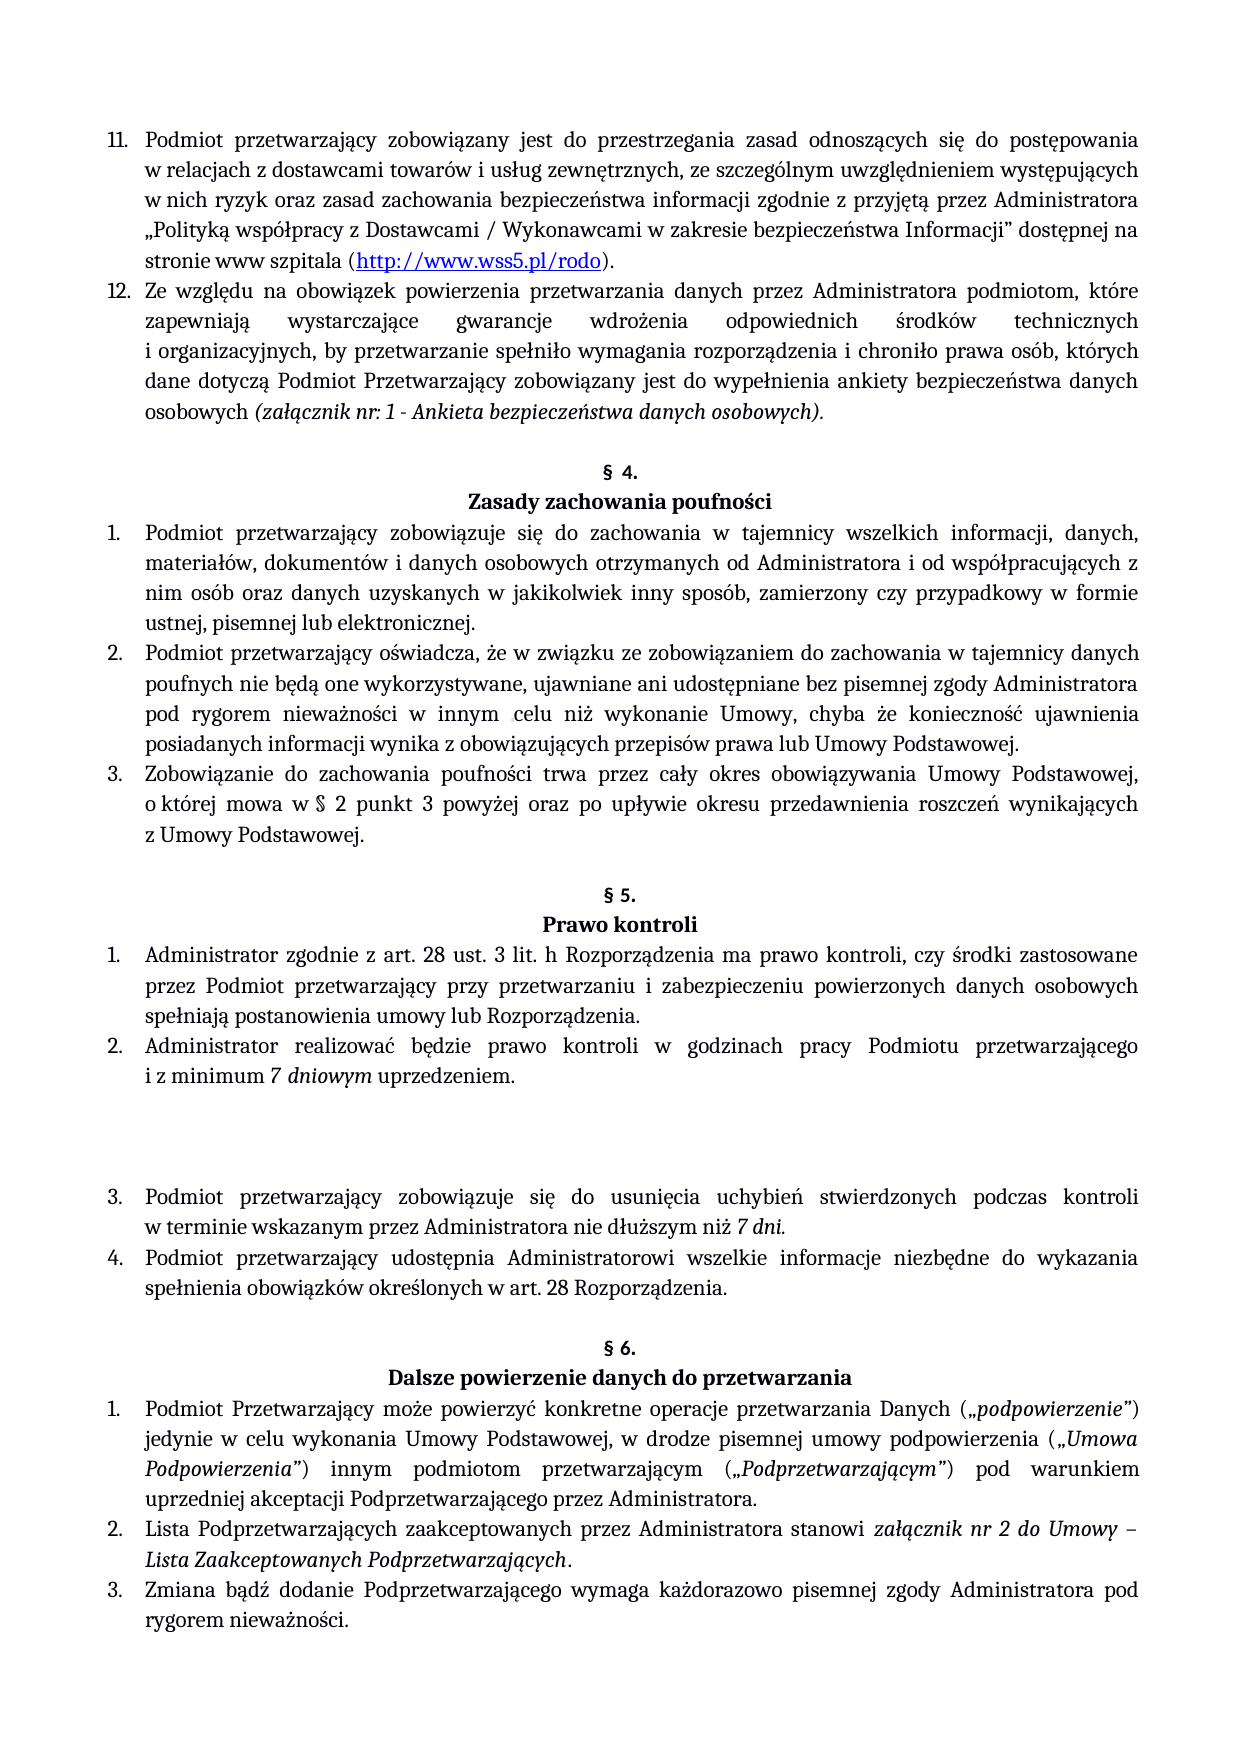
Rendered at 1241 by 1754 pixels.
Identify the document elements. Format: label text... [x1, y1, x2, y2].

list Podmiot Przetwarzający może powierzyć konkretne operacje przetwarzania Danych („podpowierzenie”) jedynie w celu wykonania Umowy Podstawowej, w drodze pisemnej umowy podpowierzenia („Umowa Podpowierzenia”) innym podmiotom przetwarzającym („Podprzetwarzającym”) pod warunkiem uprzedniej akceptacji Podprzetwarzającego przez Administratora. [107, 1395, 1140, 1512]
list Administrator realizować będzie prawo kontroli w godzinach pracy Podmiotu przetwarzającego i z minimum 7 dniowym uprzedzeniem. [107, 1033, 1140, 1089]
list Zmiana bądź dodanie Podprzetwarzającego wymaga każdorazowo pisemnej zgody Administratora pod rygorem nieważności. [107, 1577, 1140, 1633]
list Ze względu na obowiązek powierzenia przetwarzania danych przez Administratora podmiotom, które zapewniają wystarczające gwarancje wdrożenia odpowiednich środków technicznych i organizacyjnych, by przetwarzanie spełniło wymagania rozporządzenia i chroniło prawa osób, których dane dotyczą Podmiot Przetwarzający zobowiązany jest do wypełnienia ankiety bezpieczeństwa danych osobowych (załącznik nr: 1 - Ankieta bezpieczeństwa danych osobowych). [107, 278, 1140, 425]
list Podmiot przetwarzający udostępnia Administratorowi wszelkie informacje niezbędne do wykazania spełnienia obowiązków określonych w art. 28 Rozporządzenia. [107, 1244, 1140, 1301]
text Zasady zachowania poufności [100, 489, 1140, 515]
list Podmiot przetwarzający zobowiązany jest do przestrzegania zasad odnoszących się do postępowania w relacjach z dostawcami towarów i usług zewnętrznych, ze szczególnym uwzględnieniem występujących w nich ryzyk oraz zasad zachowania bezpieczeństwa informacji zgodnie z przyjętą przez Administratora „Polityką współpracy z Dostawcami / Wykonawcami w zakresie bezpieczeństwa Informacji” dostępnej na stronie www szpitala (http://www.wss5.pl/rodo). [107, 127, 1140, 274]
list . [100, 1335, 1140, 1361]
list Podmiot przetwarzający zobowiązuje się do zachowania w tajemnicy wszelkich informacji, danych, materiałów, dokumentów i danych osobowych otrzymanych od Administratora i od współpracujących z nim osób oraz danych uzyskanych w jakikolwiek inny sposób, zamierzony czy przypadkowy w formie ustnej, pisemnej lub elektronicznej. [107, 519, 1140, 636]
list Podmiot przetwarzający zobowiązuje się do usunięcia uchybień stwierdzonych podczas kontroli w terminie wskazanym przez Administratora nie dłuższym niż 7 dni. [107, 1184, 1140, 1240]
list Zobowiązanie do zachowania poufności trwa przez cały okres obowiązywania Umowy Podstawowej, o której mowa w § 2 punkt 3 powyżej oraz po upływie okresu przedawnienia roszczeń wynikających z Umowy Podstawowej. [107, 761, 1140, 848]
text Dalsze powierzenie danych do przetwarzania [100, 1365, 1140, 1391]
list Lista Podprzetwarzających zaakceptowanych przez Administratora stanowi załącznik nr 2 do Umowy – Lista Zaakceptowanych Podprzetwarzających. [107, 1516, 1140, 1573]
list Administrator zgodnie z art. 28 ust. 3 lit. h Rozporządzenia ma prawo kontroli, czy środki zastosowane przez Podmiot przetwarzający przy przetwarzaniu i zabezpieczeniu powierzonych danych osobowych spełniają postanowienia umowy lub Rozporządzenia. [107, 942, 1140, 1029]
text Prawo kontroli [100, 912, 1140, 938]
list . [100, 459, 1140, 485]
list Podmiot przetwarzający oświadcza, że w związku ze zobowiązaniem do zachowania w tajemnicy danych poufnych nie będą one wykorzystywane, ujawniane ani udostępniane bez pisemnej zgody Administratora pod rygorem nieważności w innym celu niż wykonanie Umowy, chyba że konieczność ujawnienia posiadanych informacji wynika z obowiązujących przepisów prawa lub Umowy Podstawowej. [107, 640, 1140, 757]
list . [100, 882, 1140, 908]
